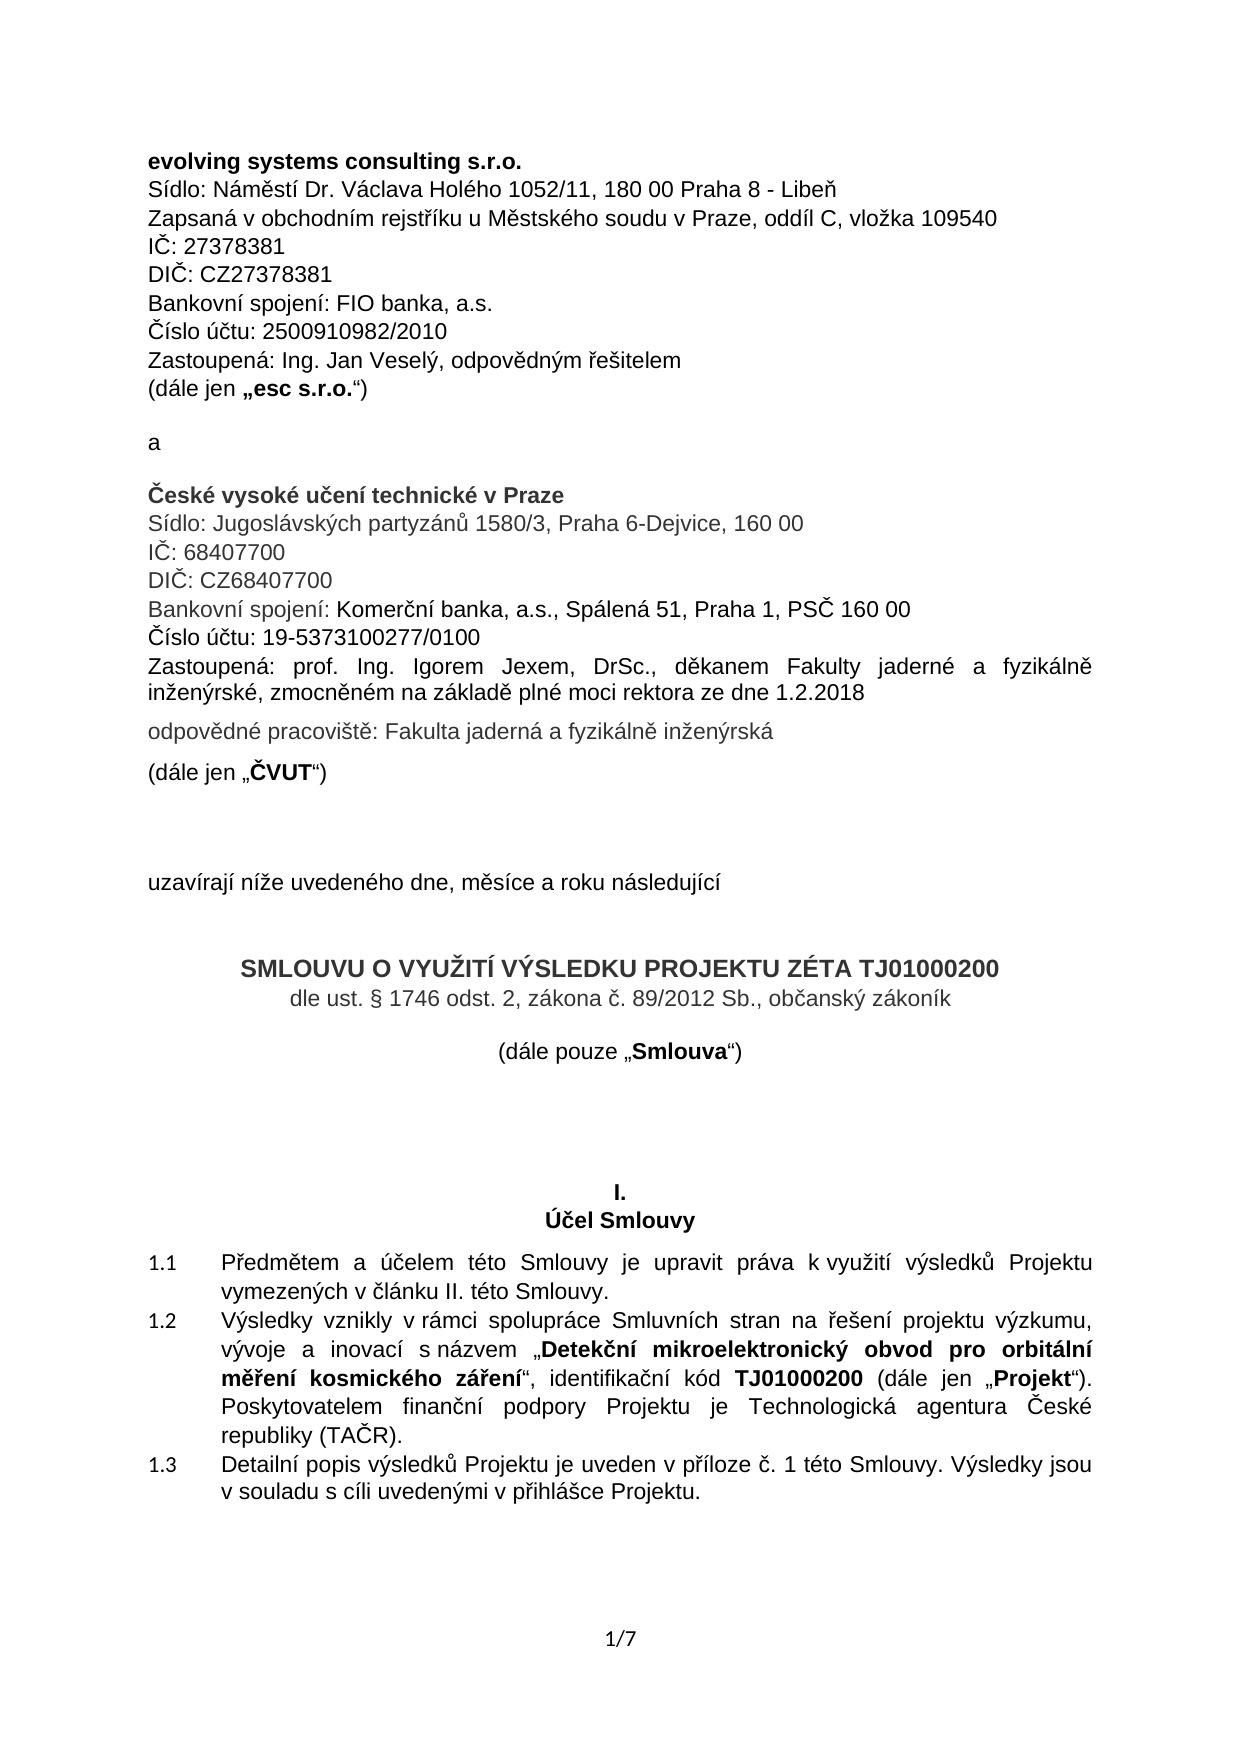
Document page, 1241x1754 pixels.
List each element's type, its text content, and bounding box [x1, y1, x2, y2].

text Zastoupená: prof. Ing. Igorem Jexem, DrSc., děkanem Fakulty jaderné a fyzikálně inženýrské, zmocněném na základě plné moci rektora ze dne 1.2.2018 [148, 653, 1093, 705]
text evolving systems consulting s.r.o. [148, 148, 1093, 174]
text Číslo účtu: 19-5373100277/0100 [148, 624, 1093, 651]
text IČ: 27378381 [148, 233, 1093, 259]
text (dále jen „ČVUT“) [148, 759, 1093, 785]
text (dále pouze „Smlouva“) [148, 1038, 1093, 1064]
text I. [148, 1178, 1093, 1205]
text Účel Smlouvy [148, 1207, 1093, 1233]
text Sídlo: Jugoslávských partyzánů 1580/3, Praha 6-Dejvice, 160 00 [148, 510, 1093, 537]
text odpovědné pracoviště: Fakulta jaderná a fyzikálně inženýrská [148, 718, 1093, 744]
text Číslo účtu: 2500910982/2010 [148, 318, 1093, 344]
text SMLOUVU O VYUŽITÍ VÝSLEDKU PROJEKTU ZÉTA TJ01000200 [148, 953, 1093, 982]
text DIČ: CZ27378381 [148, 261, 1093, 288]
text Zapsaná v obchodním rejstříku u Městského soudu v Praze, oddíl C, vložka 109540 [148, 204, 1093, 231]
text a [148, 428, 1093, 455]
text Bankovní spojení: Komerční banka, a.s., Spálená 51, Praha 1, PSČ 160 00 [148, 596, 1093, 622]
text Bankovní spojení: FIO banka, a.s. [148, 290, 1093, 316]
list Předmětem a účelem této Smlouvy je upravit práva k využití výsledků Projektu vymezených v článku II. této Smlouvy. [148, 1248, 1093, 1304]
text IČ: 68407700 [148, 539, 1093, 565]
text Sídlo: Náměstí Dr. Václava Holého 1052/11, 180 00 Praha 8 - Libeň [148, 176, 1093, 202]
text České vysoké učení technické v Praze [148, 482, 1093, 508]
text Zastoupená: Ing. Jan Veselý, odpovědným řešitelem [148, 347, 1093, 373]
text DIČ: CZ68407700 [148, 567, 1093, 594]
list Výsledky vznikly v rámci spolupráce Smluvních stran na řešení projektu výzkumu, vývoje a inovací s názvem „Detekční mikroelektronický obvod pro orbitální měření kosmického záření“, identifikační kód TJ01000200 (dále jen „Projekt“). Poskytovatelem finanční podpory Projektu je Technologická agentura České republiky (TAČR). [147, 1306, 1093, 1448]
list Detailní popis výsledků Projektu je uveden v příloze č. 1 této Smlouvy. Výsledky jsou v souladu s cíli uvedenými v přihlášce Projektu. [148, 1450, 1093, 1504]
text uzavírají níže uvedeného dne, měsíce a roku následující [148, 869, 1093, 895]
text dle ust. § 1746 odst. 2, zákona č. 89/2012 Sb., občanský zákoník [148, 984, 1093, 1011]
text (dále jen „esc s.r.o.“) [148, 375, 1093, 401]
